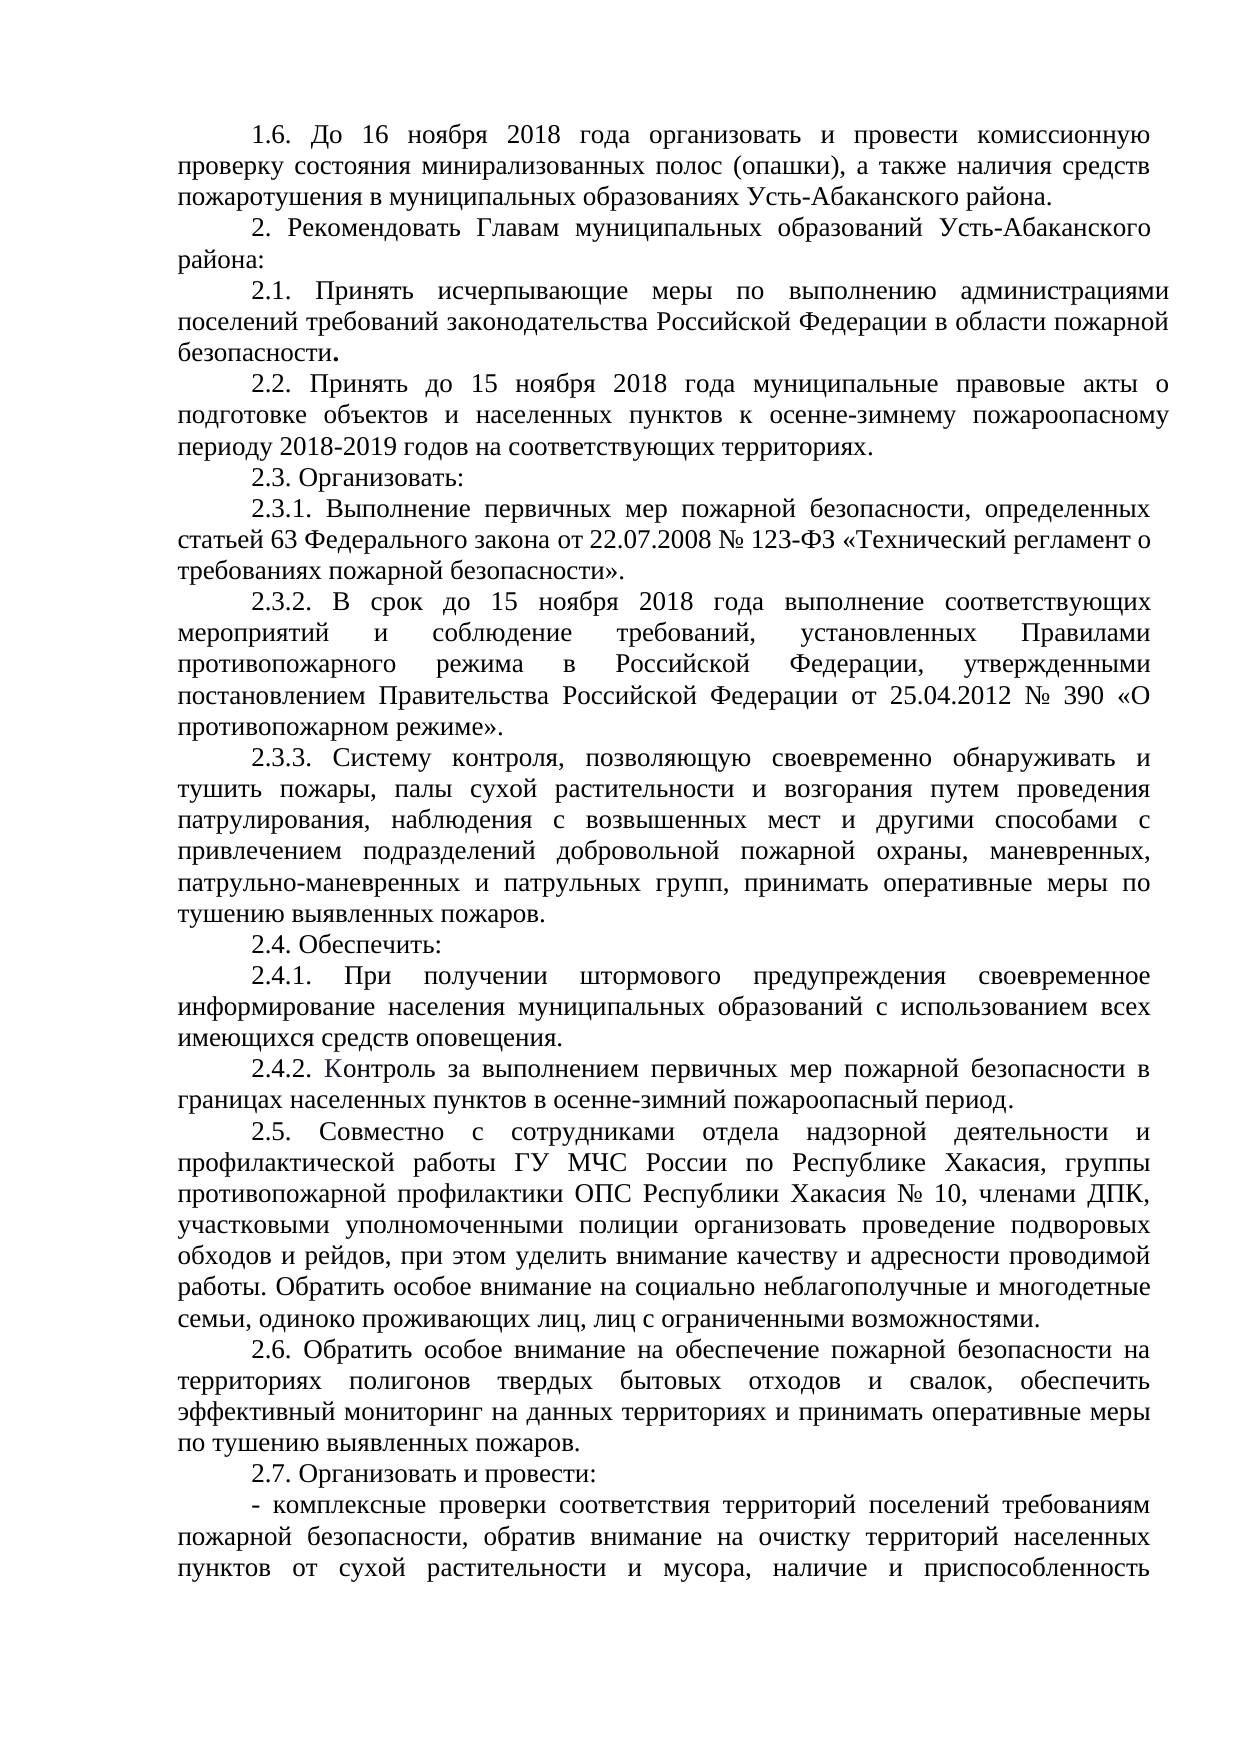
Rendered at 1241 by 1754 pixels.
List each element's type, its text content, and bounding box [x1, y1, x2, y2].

text 2.3.3. Систему контроля, позволяющую своевременно обнаруживать и тушить пожары, палы сухой растительности и возгорания путем проведения патрулирования, наблюдения с возвышенных мест и другими способами с привлечением подразделений добровольной пожарной охраны, маневренных, патрульно-маневренных и патрульных групп, принимать оперативные меры по тушению выявленных пожаров. [177, 741, 1152, 928]
text 1.6. До 16 ноября 2018 года организовать и провести комиссионную проверку состояния минирализованных полос (опашки), а также наличия средств пожаротушения в муниципальных образованиях Усть-Абаканского района. [177, 118, 1152, 212]
text 2.4.2. Контроль за выполнением первичных мер пожарной безопасности в границах населенных пунктов в осенне-зимний пожароопасный период. [177, 1052, 1152, 1115]
text 2.2. Принять до 15 ноября 2018 года муниципальные правовые акты о подготовке объектов и населенных пунктов к осенне-зимнему пожароопасному периоду 2018-2019 годов на соответствующих территориях. [177, 367, 1169, 461]
text 2.3.1. Выполнение первичных мер пожарной безопасности, определенных статьей 63 Федерального закона от 22.07.2008 № 123-ФЗ «Технический регламент о требованиях пожарной безопасности». [177, 492, 1152, 585]
text 2.7. Организовать и провести: [177, 1457, 1152, 1488]
text 2.3. Организовать: [177, 461, 1152, 492]
text 2.6. Обратить особое внимание на обеспечение пожарной безопасности на территориях полигонов твердых бытовых отходов и свалок, обеспечить эффективный мониторинг на данных территориях и принимать оперативные меры по тушению выявленных пожаров. [177, 1333, 1152, 1457]
text 2.4. Обеспечить: [177, 928, 1152, 959]
text 2.3.2. В срок до 15 ноября 2018 года выполнение соответствующих мероприятий и соблюдение требований, установленных Правилами противопожарного режима в Российской Федерации, утвержденными постановлением Правительства Российской Федерации от 25.04.2012 № 390 «О противопожарном режиме». [177, 585, 1152, 741]
text 2.4.1. При получении штормового предупреждения своевременное информирование населения муниципальных образований с использованием всех имеющихся средств оповещения. [177, 959, 1152, 1052]
text 2.1. Принять исчерпывающие меры по выполнению администрациями поселений требований законодательства Российской Федерации в области пожарной безопасности. [177, 274, 1169, 367]
text 2.5. Совместно с сотрудниками отдела надзорной деятельности и профилактической работы ГУ МЧС России по Республике Хакасия, группы противопожарной профилактики ОПС Республики Хакасия № 10, членами ДПК, участковыми уполномоченными полиции организовать проведение подворовых обходов и рейдов, при этом уделить внимание качеству и адресности проводимой работы. Обратить особое внимание на социально неблагополучные и многодетные семьи, одиноко проживающих лиц, лиц с ограниченными возможностями. [177, 1115, 1152, 1333]
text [177, 1488, 1152, 1582]
text 2. Рекомендовать Главам муниципальных образований Усть-Абаканского района: [177, 212, 1152, 274]
